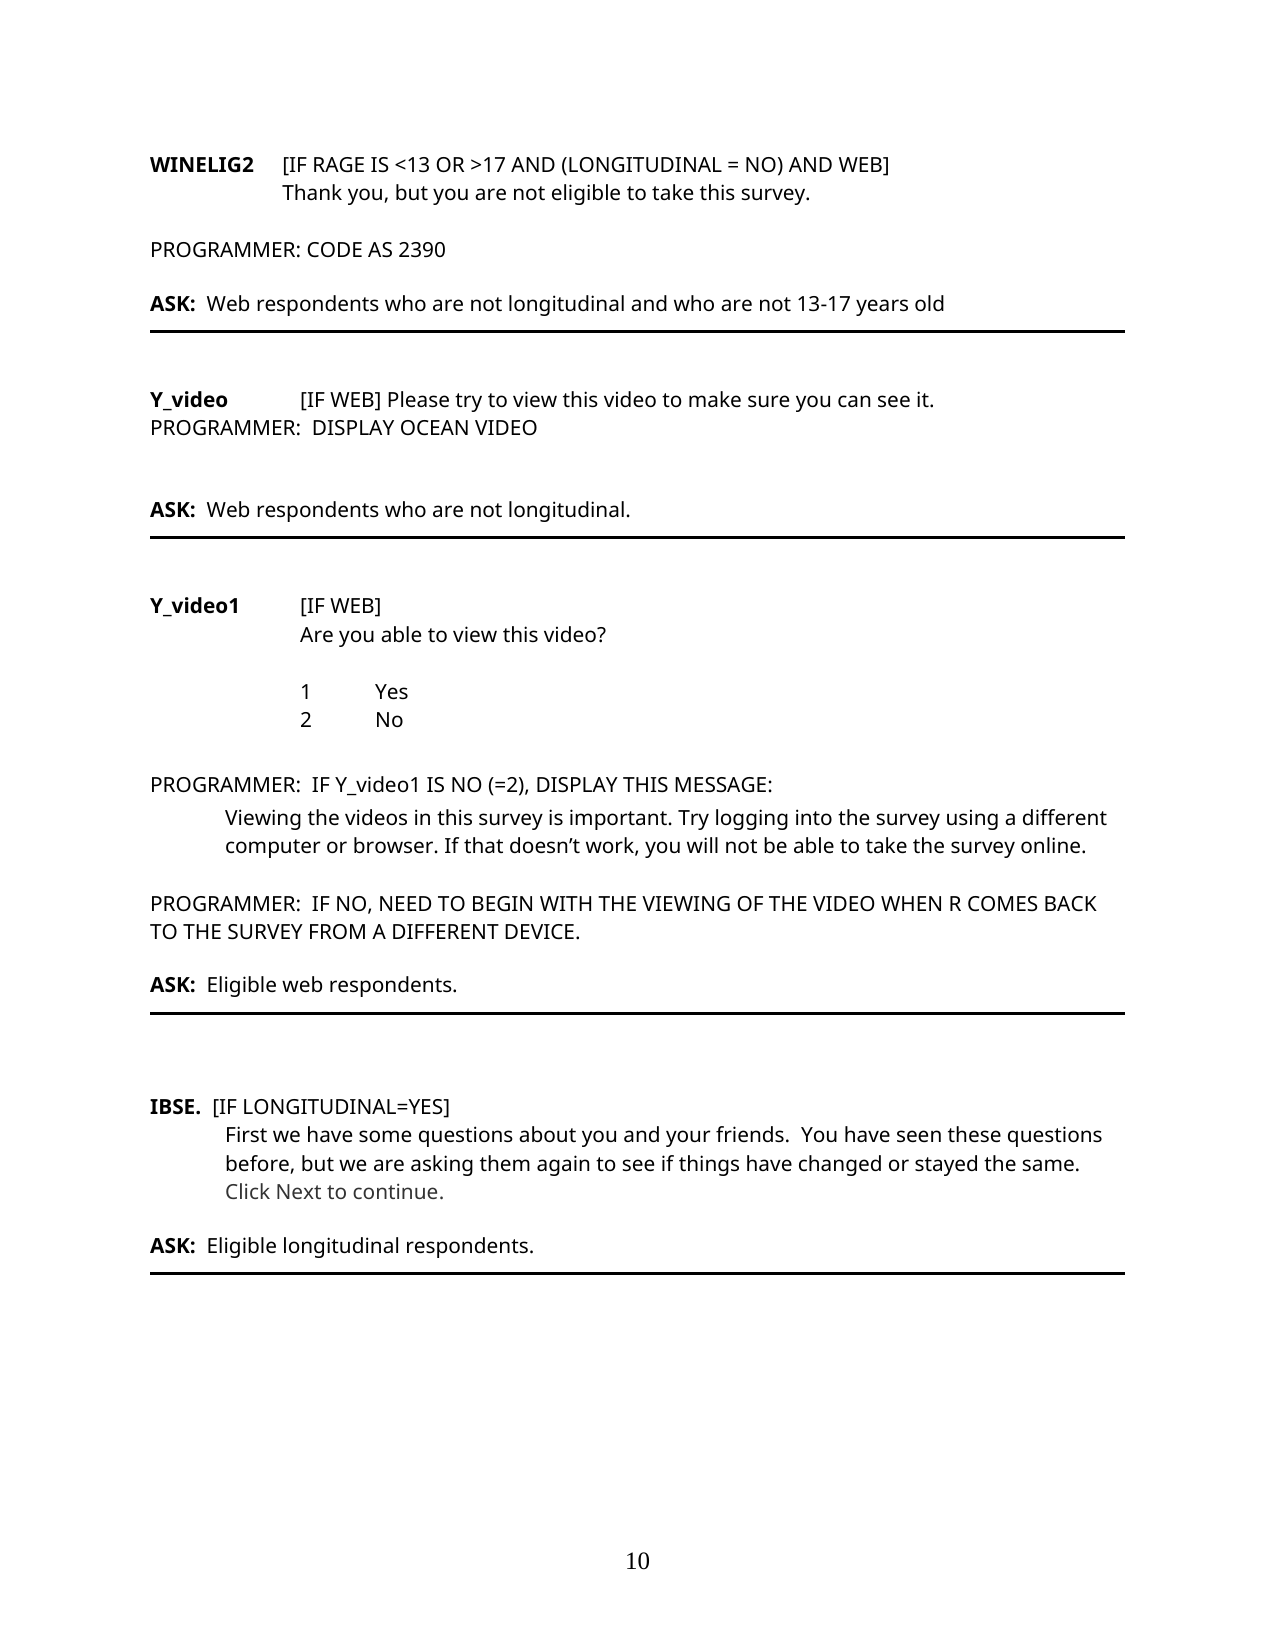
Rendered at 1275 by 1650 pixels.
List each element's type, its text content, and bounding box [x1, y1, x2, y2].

text ASK: Eligible web respondents. [150, 971, 1125, 1012]
text PROGRAMMER: IF NO, NEED TO BEGIN WITH THE VIEWING OF THE VIDEO WHEN R COMES BACK TO THE SURVEY FROM A DIFFERENT DEVICE. [150, 889, 1125, 946]
text First we have some questions about you and your friends. You have seen these questions before, but we are asking them again to see if things have changed or stayed the same. Click Next to continue. [225, 1121, 1125, 1206]
text Viewing the videos in this survey is important. Try logging into the survey using a different computer or browser. If that doesn’t work, you will not be able to take the survey online. [225, 803, 1125, 860]
text PROGRAMMER: DISPLAY OCEAN VIDEO [150, 413, 1125, 442]
text Are you able to view this video? [225, 620, 1125, 648]
list Yes [300, 677, 1125, 705]
text ASK: Web respondents who are not longitudinal and who are not 13-17 years old [150, 289, 1125, 330]
text PROGRAMMER: IF Y_video1 IS NO (=2), DISPLAY THIS MESSAGE: [150, 771, 1125, 799]
list No [300, 705, 1125, 734]
text WINELIG2 [IF RAGE IS <13 OR >17 AND (LONGITUDINAL = NO) AND WEB] [150, 150, 1125, 178]
text Y_video [IF WEB] Please try to view this video to make sure you can see it. [150, 385, 1125, 413]
text ASK: Eligible longitudinal respondents. [150, 1231, 1125, 1272]
text ASK: Web respondents who are not longitudinal. [150, 495, 1125, 536]
text Thank you, but you are not eligible to take this survey. [282, 178, 1125, 207]
text PROGRAMMER: CODE AS 2390 [150, 235, 1125, 264]
text Y_video1 [IF WEB] [150, 592, 1125, 620]
text IBSE. [IF LONGITUDINAL=YES] [150, 1092, 1125, 1121]
